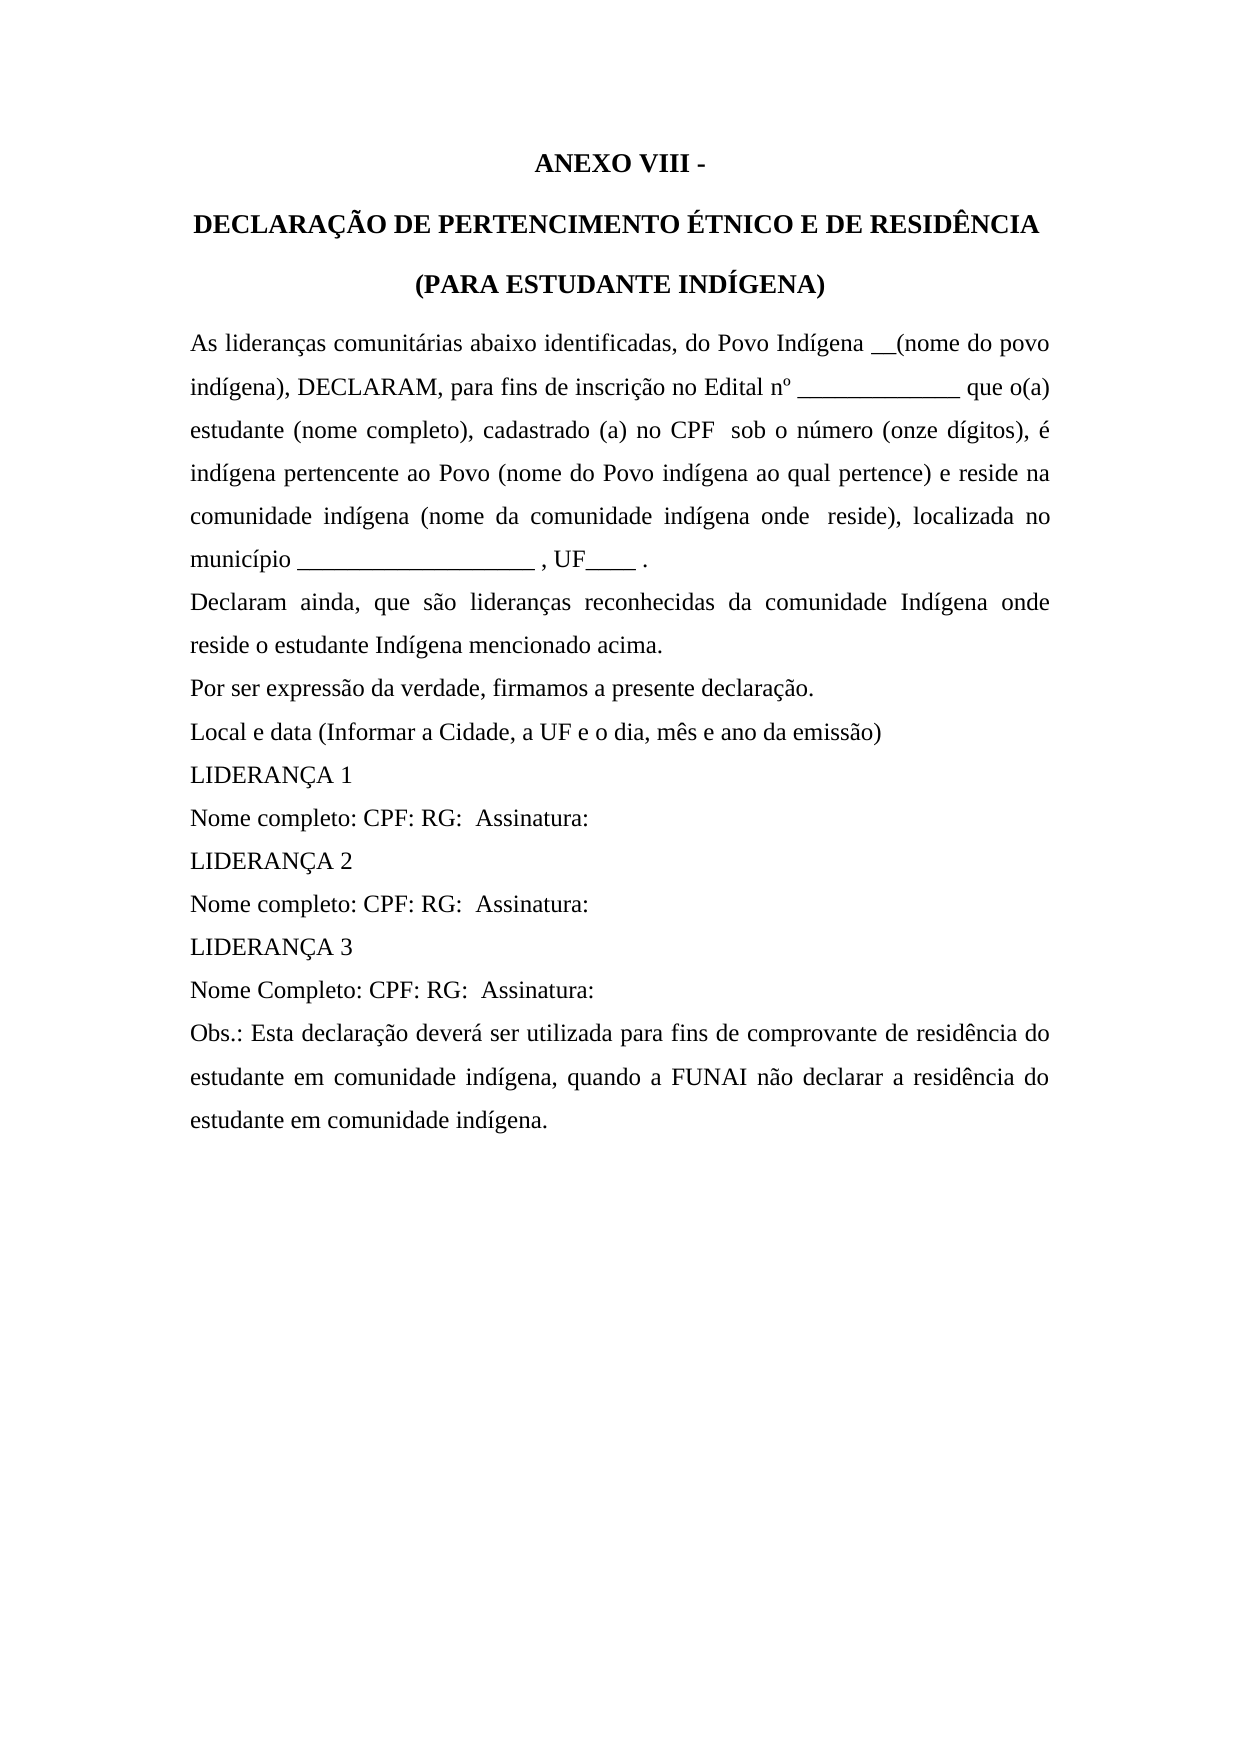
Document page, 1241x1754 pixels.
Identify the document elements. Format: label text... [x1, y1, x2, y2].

text ANEXO VIII - [177, 148, 1063, 179]
text LIDERANÇA 1 [190, 760, 1051, 788]
text (PARA ESTUDANTE INDÍGENA) [177, 268, 1063, 299]
text Por ser expressão da verdade, firmamos a presente declaração. [190, 673, 1051, 702]
text Obs.: Esta declaração deverá ser utilizada para fins de comprovante de residência do estudante em comunidade indígena, quando a FUNAI não declarar a residência do estudante em comunidade indígena. [190, 1018, 1051, 1133]
text Nome completo: CPF: RG: Assinatura: [190, 889, 1051, 918]
text DECLARAÇÃO DE PERTENCIMENTO ÉTNICO E DE RESIDÊNCIA [177, 208, 1063, 239]
text Nome completo: CPF: RG: Assinatura: [190, 803, 1051, 832]
text Declaram ainda, que são lideranças reconhecidas da comunidade Indígena onde reside o estudante Indígena mencionado acima. [190, 587, 1051, 659]
text LIDERANÇA 3 [190, 932, 1051, 961]
text Local e data (Informar a Cidade, a UF e o dia, mês e ano da emissão) [190, 717, 1051, 745]
text Nome Completo: CPF: RG: Assinatura: [190, 975, 1051, 1004]
text LIDERANÇA 2 [190, 846, 1051, 875]
text As lideranças comunitárias abaixo identificadas, do Povo Indígena __(nome do povo indígena), DECLARAM, para fins de inscrição no Edital nº _____________ que o(a) estudante (nome completo), cadastrado (a) no CPF sob o número (onze dígitos), é indígena pertencente ao Povo (nome do Povo indígena ao qual pertence) e reside na comunidade indígena (nome da comunidade indígena onde reside), localizada no município ___________________ , UF____ . [190, 328, 1051, 573]
